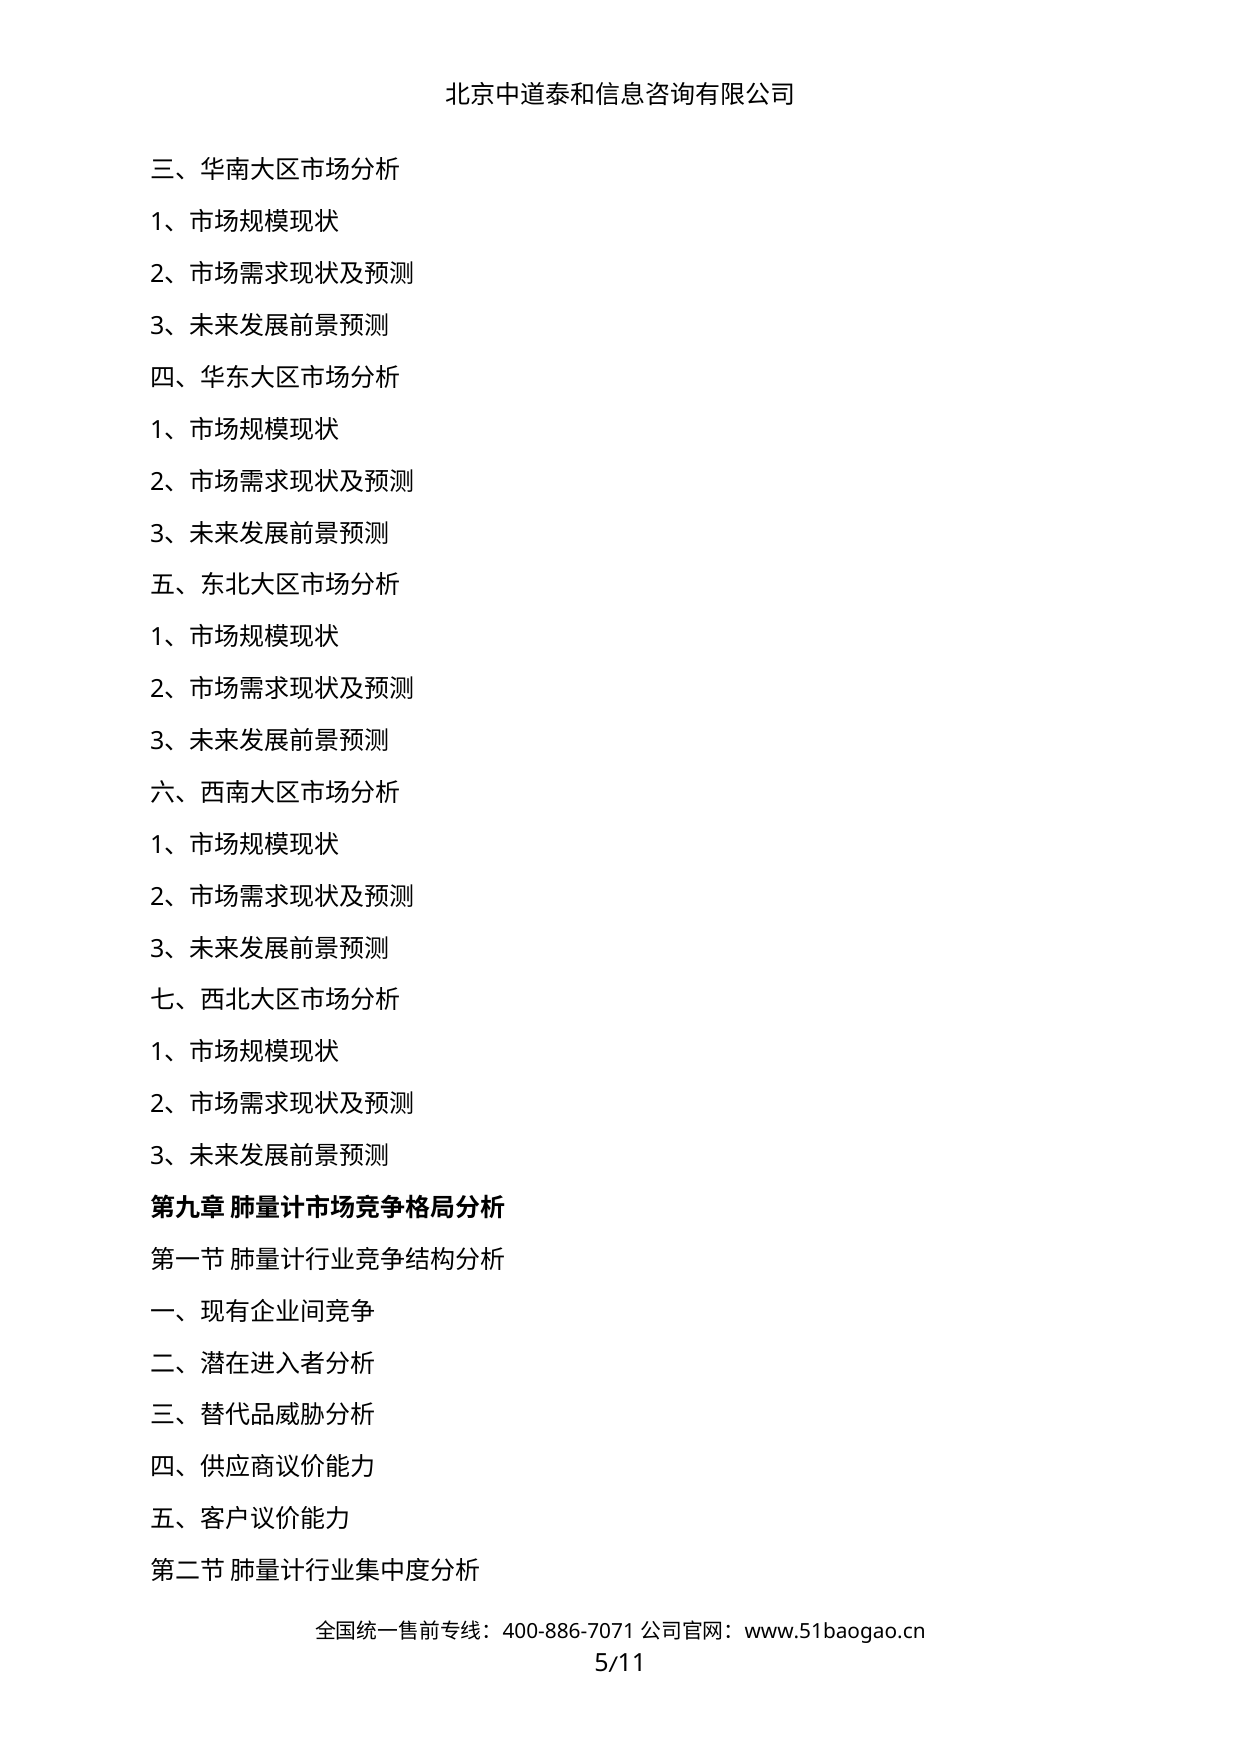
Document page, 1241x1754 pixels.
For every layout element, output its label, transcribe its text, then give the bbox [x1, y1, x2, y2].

text 四、供应商议价能力 [150, 1447, 1090, 1483]
text 3、未来发展前景预测 [150, 1136, 1090, 1172]
text 3、未来发展前景预测 [150, 306, 1090, 342]
text 五、东北大区市场分析 [150, 565, 1090, 601]
text 三、华南大区市场分析 [150, 150, 1090, 186]
text 六、西南大区市场分析 [150, 772, 1090, 809]
text 1、市场规模现状 [150, 409, 1090, 446]
text 四、华东大区市场分析 [150, 357, 1090, 394]
text 2、市场需求现状及预测 [150, 461, 1090, 497]
text 3、未来发展前景预测 [150, 928, 1090, 964]
text 三、替代品威胁分析 [150, 1395, 1090, 1431]
text 2、市场需求现状及预测 [150, 1084, 1090, 1120]
text 2、市场需求现状及预测 [150, 669, 1090, 705]
text 1、市场规模现状 [150, 202, 1090, 238]
text 二、潜在进入者分析 [150, 1343, 1090, 1379]
text 2、市场需求现状及预测 [150, 254, 1090, 290]
text 1、市场规模现状 [150, 824, 1090, 861]
text 一、现有企业间竞争 [150, 1291, 1090, 1327]
text 1、市场规模现状 [150, 1032, 1090, 1068]
text 第二节 肺量计行业集中度分析 [150, 1551, 1090, 1587]
text 1、市场规模现状 [150, 617, 1090, 653]
text 2、市场需求现状及预测 [150, 876, 1090, 912]
text 第九章 肺量计市场竞争格局分析 [150, 1187, 1090, 1224]
text 3、未来发展前景预测 [150, 721, 1090, 757]
text 3、未来发展前景预测 [150, 513, 1090, 549]
text 七、西北大区市场分析 [150, 980, 1090, 1016]
text 五、客户议价能力 [150, 1499, 1090, 1535]
text 第一节 肺量计行业竞争结构分析 [150, 1239, 1090, 1276]
